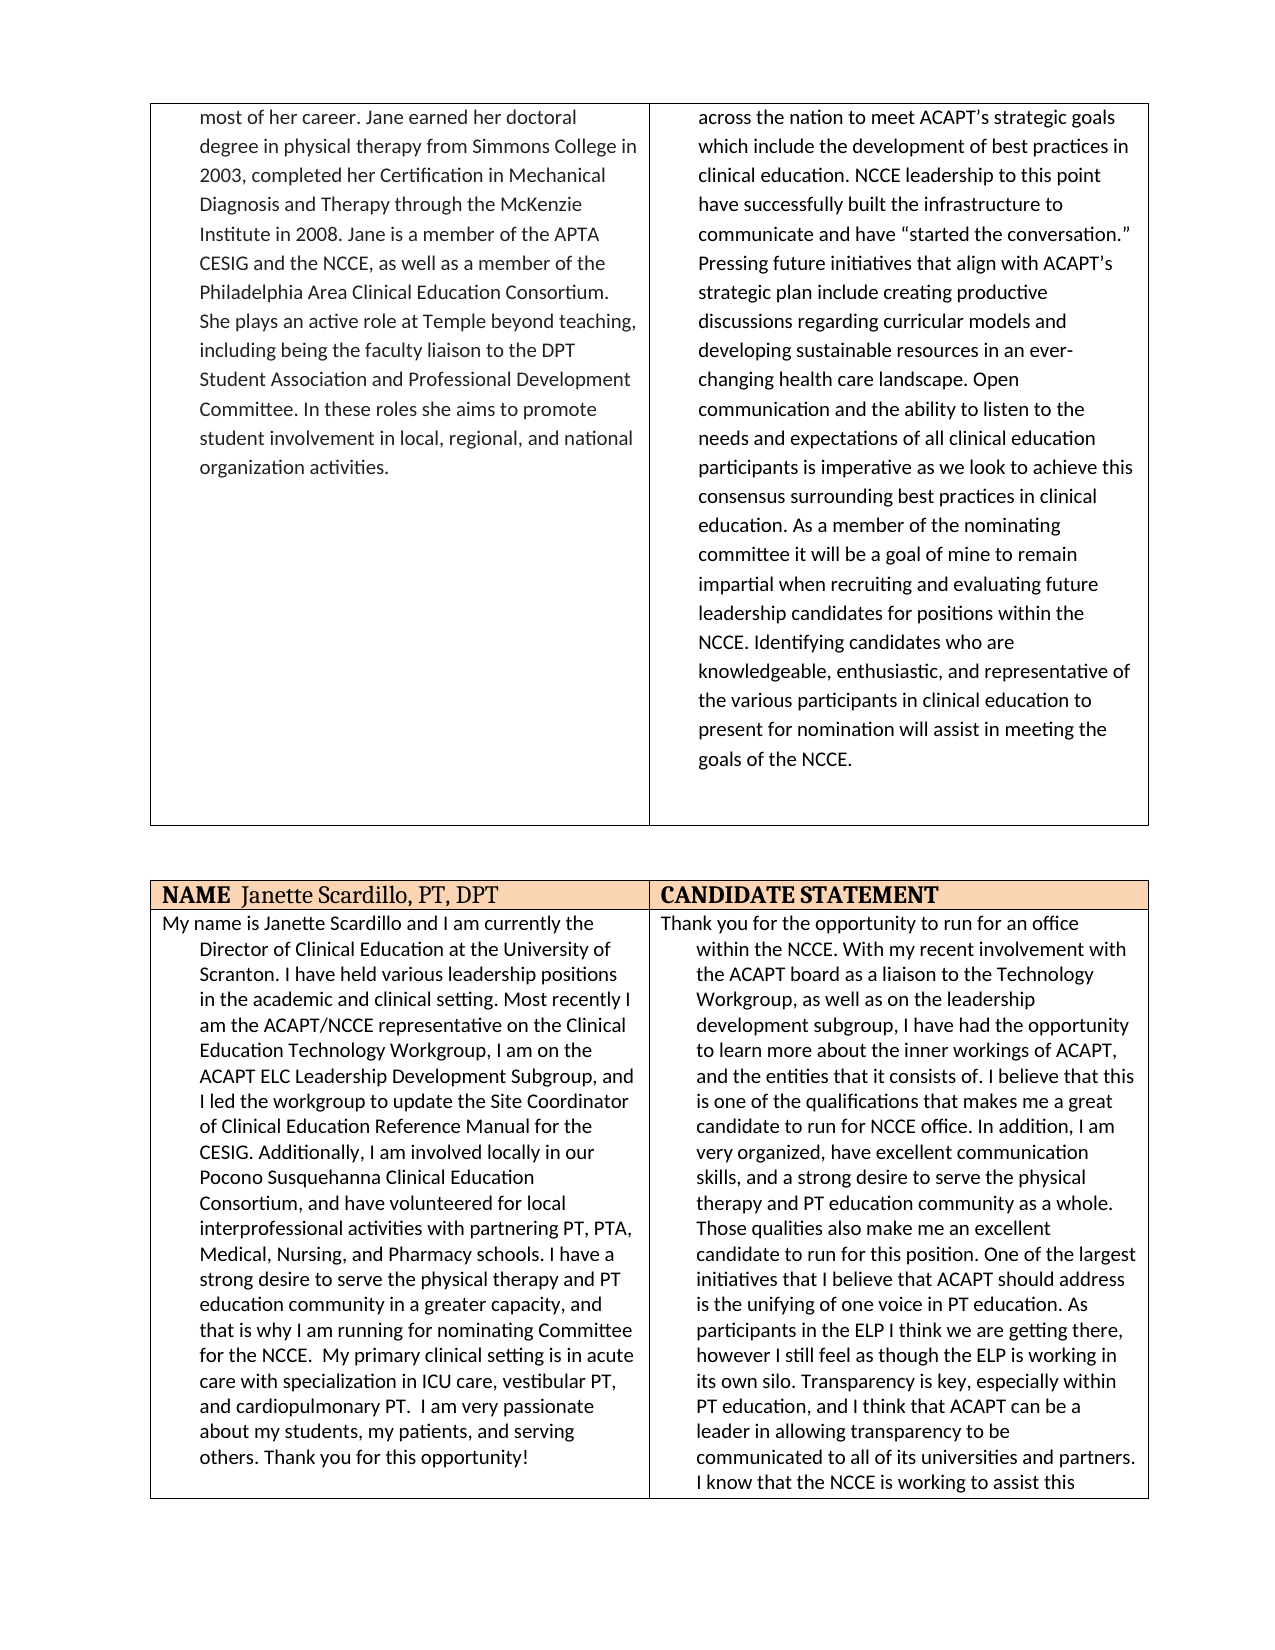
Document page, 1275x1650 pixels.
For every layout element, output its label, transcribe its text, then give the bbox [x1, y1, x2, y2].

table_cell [650, 910, 1148, 1498]
table_header CANDIDATE STATEMENT [650, 881, 1148, 909]
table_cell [151, 910, 649, 1498]
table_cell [151, 104, 649, 824]
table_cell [650, 104, 1148, 824]
table_header NAME Janette Scardillo, PT, DPT [151, 881, 649, 909]
